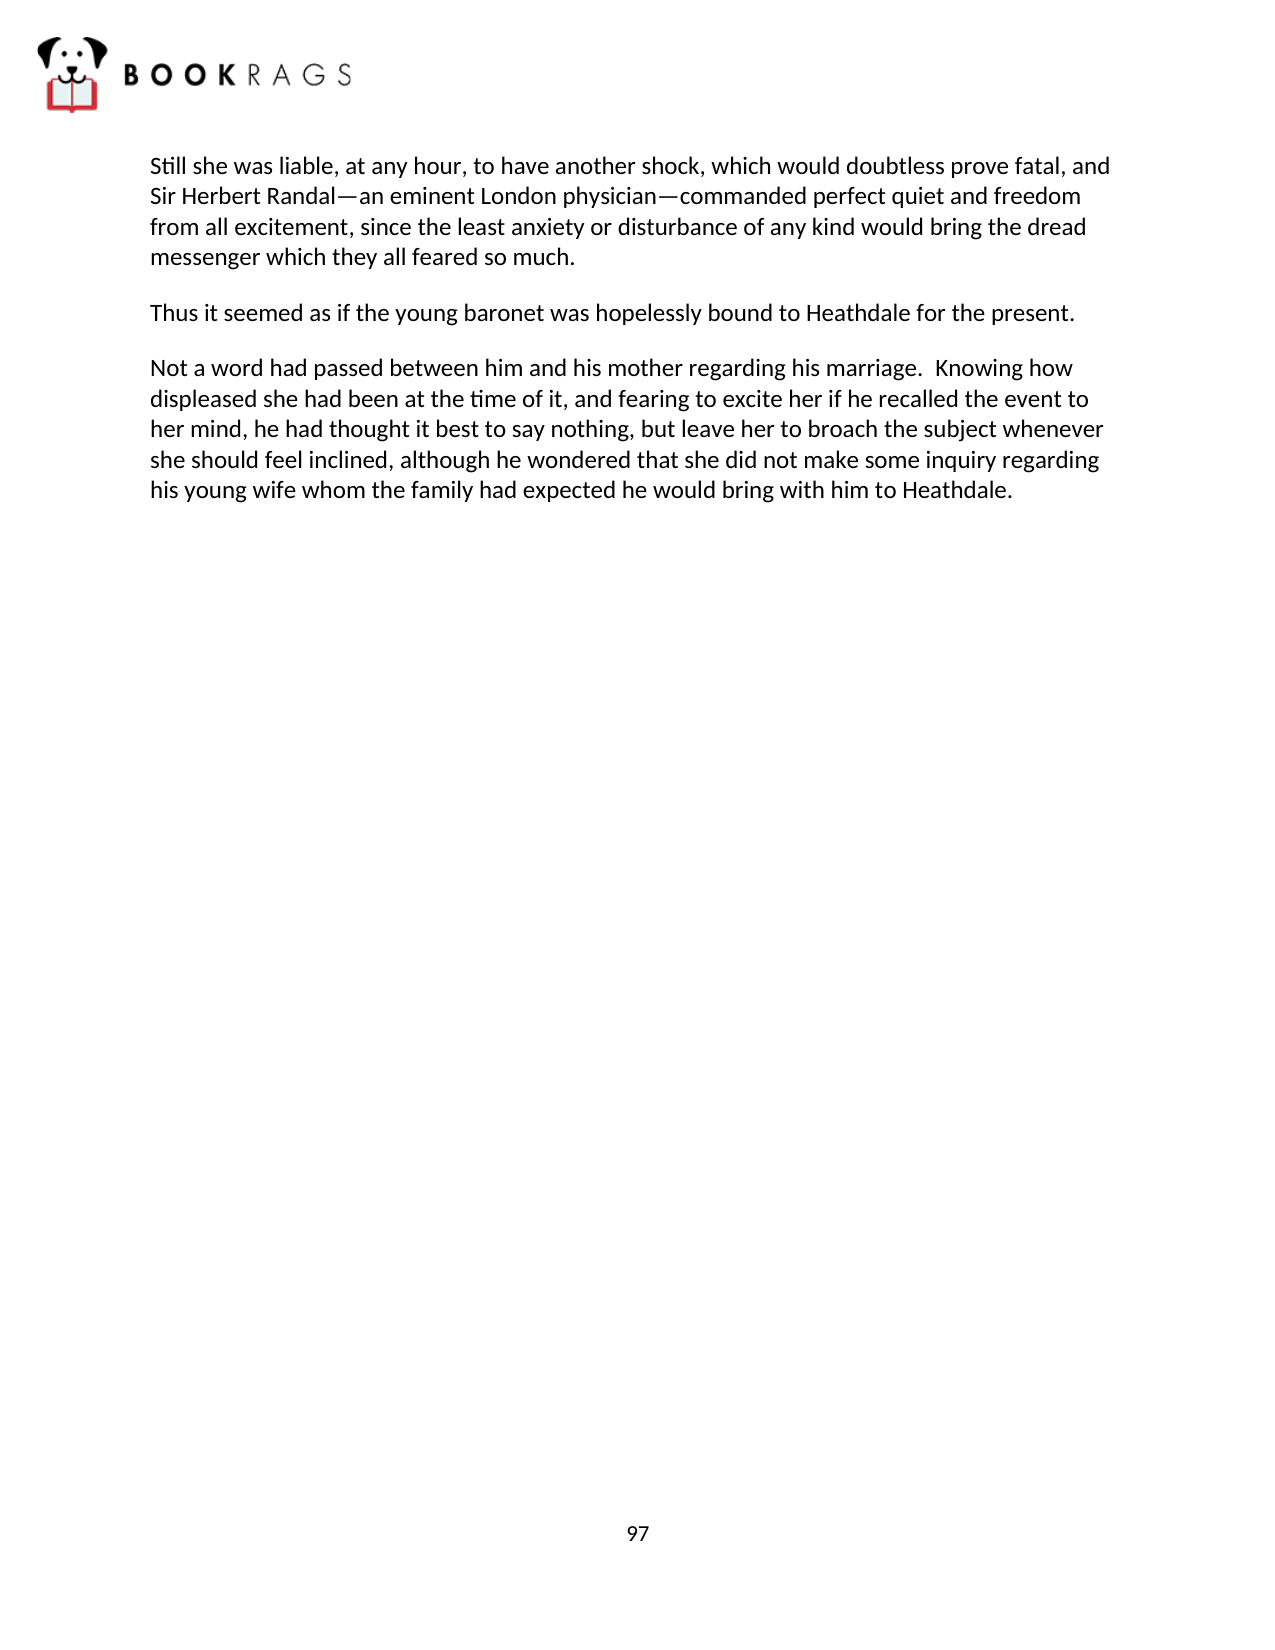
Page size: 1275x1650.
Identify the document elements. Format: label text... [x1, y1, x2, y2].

text Thus it seemed as if the young baronet was hopelessly bound to Heathdale for the present. [150, 297, 1125, 328]
text Not a word had passed between him and his mother regarding his marriage. Knowing how displeased she had been at the time of it, and fearing to excite her if he recalled the event to her mind, he had thought it best to say nothing, but leave her to broach the subject whenever she should feel inclined, although he wondered that she did not make some inquiry regarding his young wife whom the family had expected he would bring with him to Heathdale. [150, 353, 1125, 505]
text Still she was liable, at any hour, to have another shock, which would doubtless prove fatal, and Sir Herbert Randal—­an eminent London physician—­commanded perfect quiet and freedom from all excitement, since the least anxiety or disturbance of any kind would bring the dread messenger which they all feared so much. [150, 150, 1125, 272]
picture [37, 37, 351, 113]
